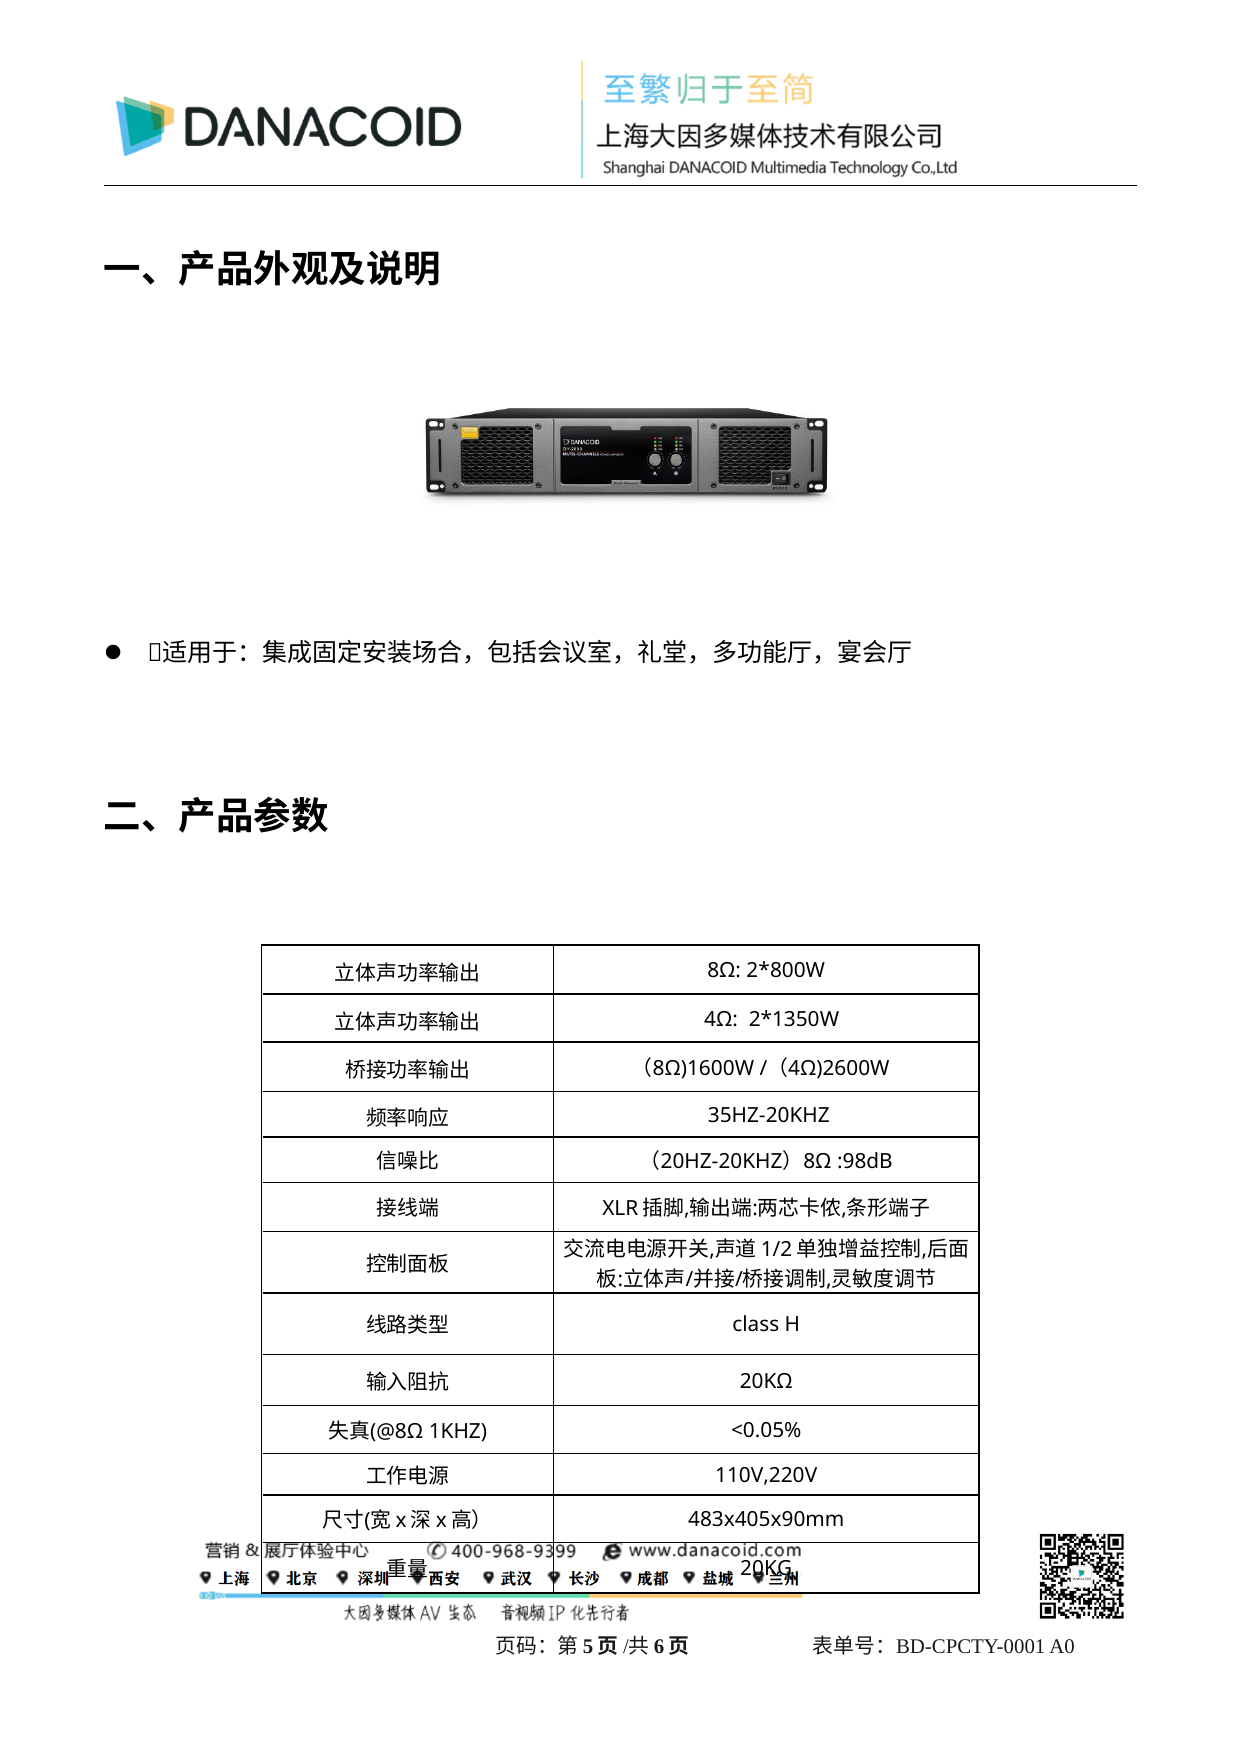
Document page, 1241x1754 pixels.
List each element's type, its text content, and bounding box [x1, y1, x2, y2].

picture [196, 1515, 809, 1630]
table_cell 失真(@8Ω 1KHZ) [262, 1406, 553, 1452]
picture [103, 70, 465, 183]
table_cell 交流电电源开关,声道1/2单独增益控制,后面板:立体声/并接/桥接调制,灵敏度调节 [554, 1232, 978, 1292]
subtitle 二、产品参数 [103, 781, 1137, 846]
picture [575, 47, 965, 183]
table_cell 尺寸(宽x深x高） [262, 1495, 553, 1542]
table_cell <0.05% [554, 1406, 978, 1452]
table_cell 线路类型 [262, 1293, 553, 1354]
table_cell 20KΩ [554, 1355, 978, 1405]
table_cell class H [554, 1294, 978, 1354]
table_cell 频率响应 [262, 1092, 553, 1136]
picture [1033, 1528, 1130, 1625]
table_cell 110V,220V [554, 1454, 978, 1494]
table_header 8Ω: 2*800W [554, 946, 978, 993]
table_cell （20HZ-20KHZ）8Ω :98dB [554, 1138, 978, 1181]
picture [398, 385, 851, 514]
list 适用于：集成固定安装场合，包括会议室，礼堂，多功能厅，宴会厅 [103, 618, 1137, 683]
table_cell 桥接功率输出 [262, 1042, 553, 1091]
table_header 立体声功率输出 [262, 946, 553, 993]
table_cell 工作电源 [262, 1454, 553, 1494]
table_cell 20KG [554, 1543, 978, 1592]
table_cell 信噪比 [262, 1137, 553, 1181]
table_cell 重量 [262, 1543, 553, 1592]
table_cell 35HZ-20KHZ [554, 1092, 978, 1136]
table_cell XLR插脚,输出端:两芯卡侬,条形端子 [554, 1183, 978, 1231]
table_cell 483x405x90mm [554, 1496, 978, 1542]
table_cell 控制面板 [262, 1232, 553, 1292]
subtitle 产品外观及说明 [103, 233, 1137, 298]
table_cell （8Ω)1600W /（4Ω)2600W [554, 1043, 978, 1091]
table_cell 4Ω: 2*1350W [554, 995, 978, 1041]
table_cell 接线端 [262, 1183, 553, 1231]
table_cell 立体声功率输出 [262, 994, 553, 1041]
table_cell 输入阻抗 [262, 1355, 553, 1405]
